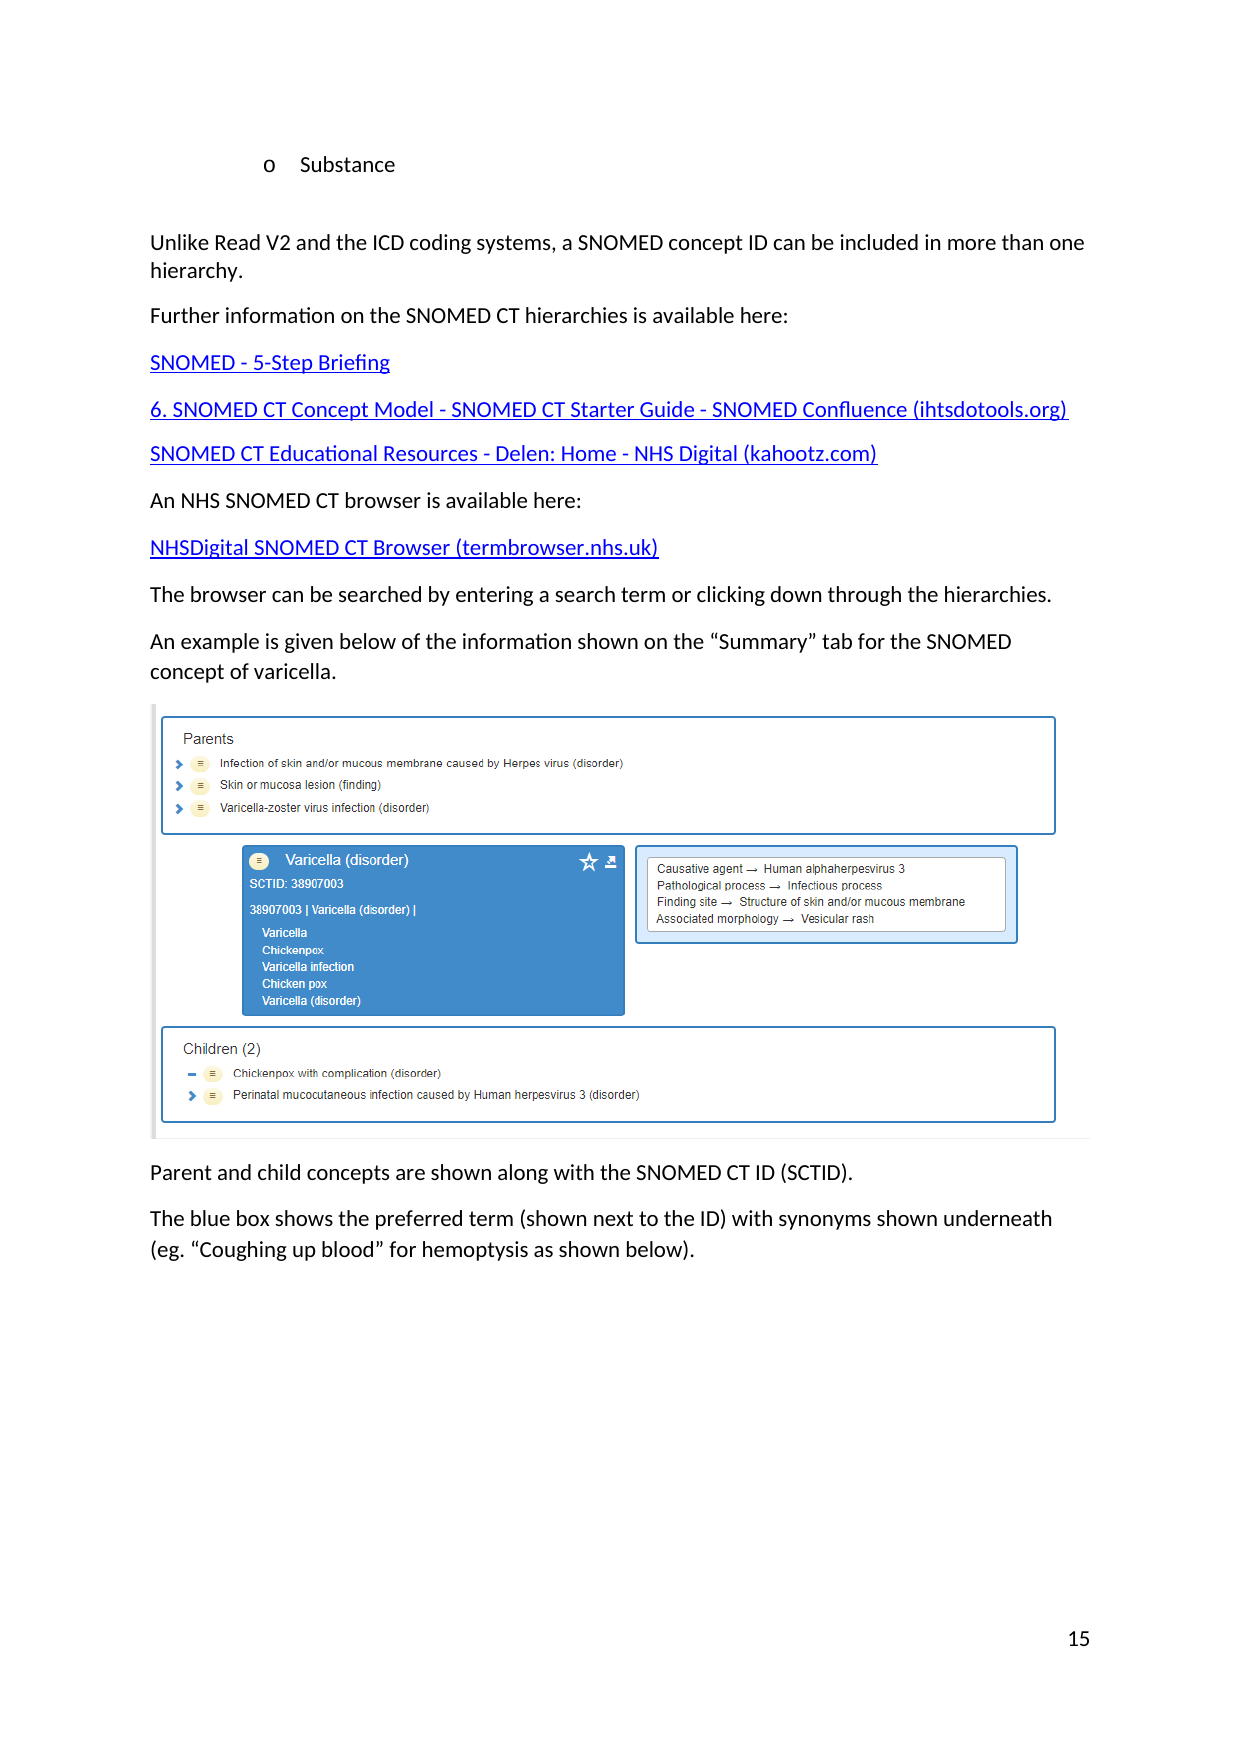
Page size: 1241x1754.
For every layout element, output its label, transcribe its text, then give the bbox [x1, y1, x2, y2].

text The browser can be searched by entering a search term or clicking down through the hierarchies. [150, 580, 1090, 608]
picture [150, 704, 1091, 1139]
text Unlike Read V2 and the ICD coding systems, a SNOMED concept ID can be included in more than one hierarchy. [150, 228, 1090, 284]
list Substance [262, 150, 1090, 179]
text NHSDigital SNOMED CT Browser (termbrowser.nhs.uk) [150, 533, 1090, 561]
text SNOMED - 5-Step Briefing [150, 348, 1090, 376]
text An NHS SNOMED CT browser is available here: [150, 486, 1090, 514]
text The blue box shows the preferred term (shown next to the ID) with synonyms shown underneath (eg. “Coughing up blood” for hemoptysis as shown below). [150, 1204, 1090, 1263]
text SNOMED CT Educational Resources - Delen: Home - NHS Digital (kahootz.com) [150, 439, 1090, 467]
text Parent and child concepts are shown along with the SNOMED CT ID (SCTID). [150, 1158, 1090, 1186]
text 6. SNOMED CT Concept Model - SNOMED CT Starter Guide - SNOMED Confluence (ihtsdotools.org) [150, 395, 1090, 423]
text An example is given below of the information shown on the “Summary” tab for the SNOMED concept of varicella. [150, 627, 1090, 685]
text Further information on the SNOMED CT hierarchies is available here: [150, 301, 1090, 329]
